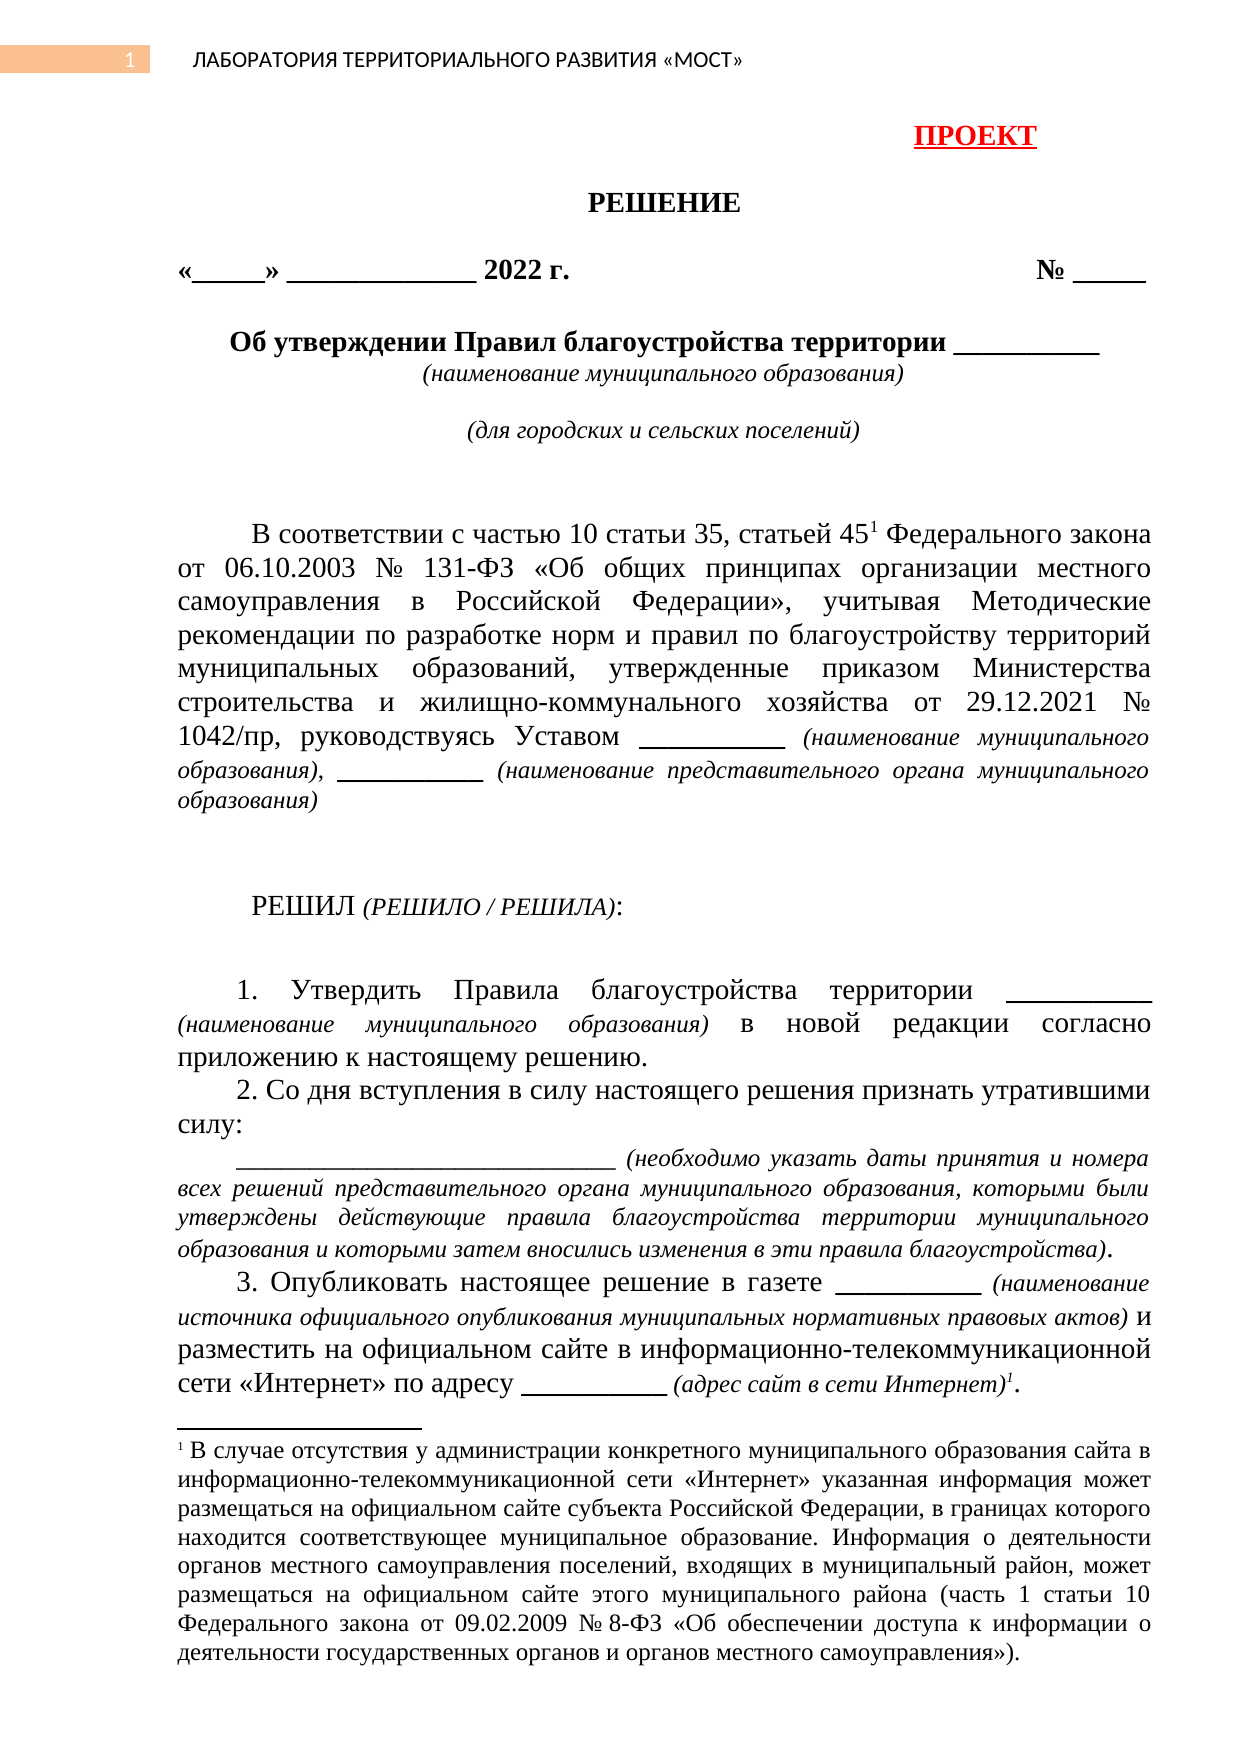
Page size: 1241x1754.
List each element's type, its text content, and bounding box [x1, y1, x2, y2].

text В соответствии с частью 10 статьи 35, статьей 451 Федерального закона от 06.10.2003 № 131-ФЗ «Об общих принципах организации местного самоуправления в Российской Федерации», учитывая Методические рекомендации по разработке норм и правил по благоустройству территорий муниципальных образований, утвержденные приказом Министерства строительства и жилищно-коммунального хозяйства от 29.12.2021 № 1042/пр, руководствуясь Уставом __________ (наименование муниципального образования), __________ (наименование представительного органа муниципального образования) [177, 516, 1152, 813]
text (для городских и сельских поселений) [177, 416, 1152, 444]
text __________________________ (необходимо указать даты принятия и номера всех решений представительного органа муниципального образования, которыми были утверждены действующие правила благоустройства территории муниципального образования и которыми затем вносились изменения в эти правила благоустройства). [177, 1139, 1152, 1264]
text ПРОЕКТ [177, 118, 1152, 152]
text «_____» _____________ 2022 г. № _____ [177, 252, 1152, 286]
text 2. Со дня вступления в силу настоящего решения признать утратившими силу: [177, 1072, 1152, 1139]
text РЕШЕНИЕ [177, 185, 1152, 219]
text РЕШИЛ (РЕШИЛО / РЕШИЛА): [177, 888, 1152, 922]
text 1. Утвердить Правила благоустройства территории __________ (наименование муниципального образования) в новой редакции согласно приложению к настоящему решению. [177, 972, 1152, 1072]
text 3. Опубликовать настоящее решение в газете __________ (наименование источника официального опубликования муниципальных нормативных правовых актов) и разместить на официальном сайте в информационно-телекоммуникационной сети «Интернет» по адресу __________ (адрес сайт в сети Интернет). [177, 1264, 1152, 1398]
text Об утверждении Правил благоустройства территории __________ (наименование муниципального образования) [177, 324, 1152, 387]
